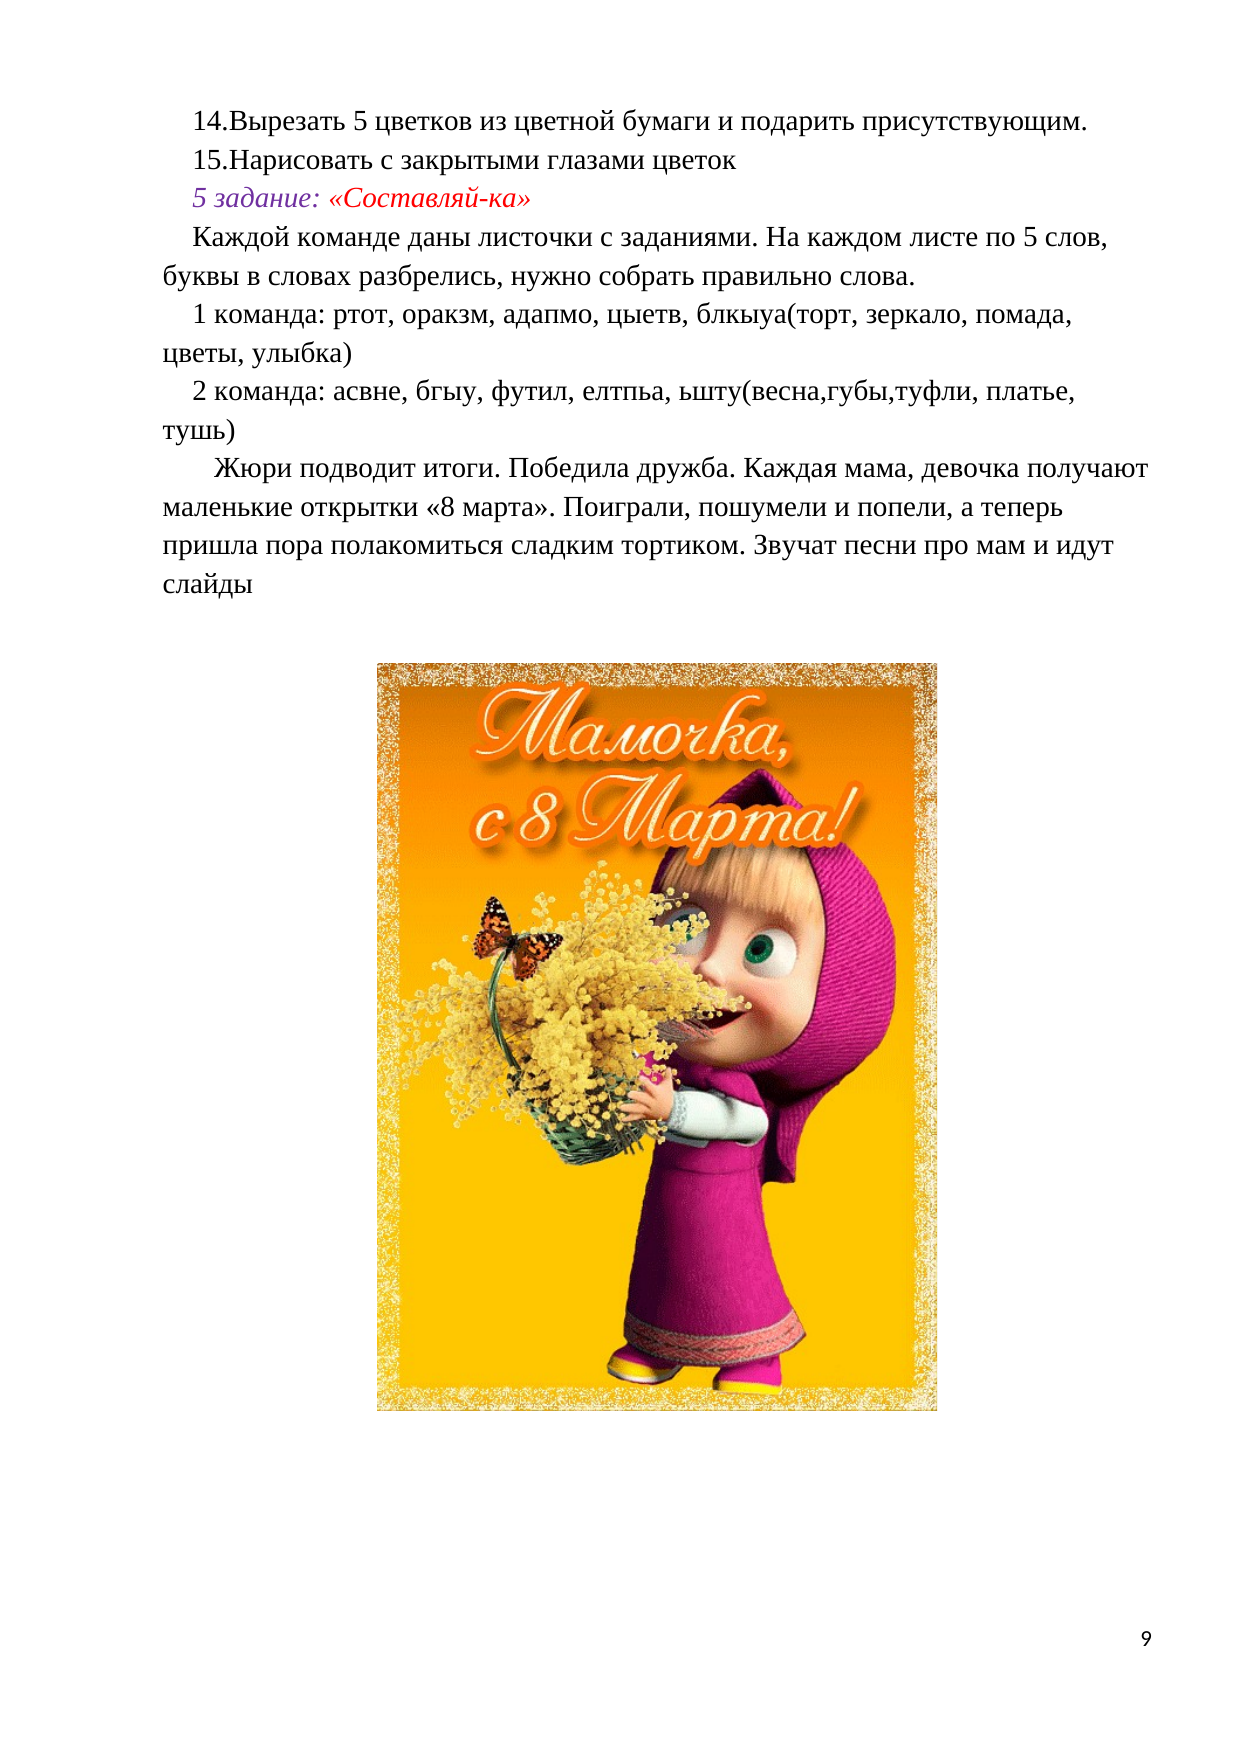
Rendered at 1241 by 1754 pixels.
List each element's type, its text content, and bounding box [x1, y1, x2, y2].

text Каждой команде даны листочки с заданиями. На каждом листе по 5 слов, буквы в словах разбрелись, нужно собрать правильно слова. [162, 219, 1152, 291]
text 15.Нарисовать с закрытыми глазами цветок [162, 142, 1152, 176]
text 5 задание: «Составляй-ка» [162, 181, 1152, 214]
text 14.Вырезать 5 цветков из цветной бумаги и подарить присутствующим. [162, 103, 1152, 137]
text Жюри подводит итоги. Победила дружба. Каждая мама, девочка получают маленькие открытки «8 марта». Поиграли, пошумели и попели, а теперь пришла пора полакомиться сладким тортиком. Звучат песни про мам и идут слайды [162, 450, 1152, 599]
text 1 команда: ртот, оракзм, адапмо, цыетв, блкыуа(торт, зеркало, помада, цветы, улыбка) [162, 296, 1152, 368]
picture [377, 663, 938, 1411]
text 2 команда: асвне, бгыу, футил, елтпьа, ьшту(весна,губы,туфли, платье, тушь) [162, 373, 1152, 445]
